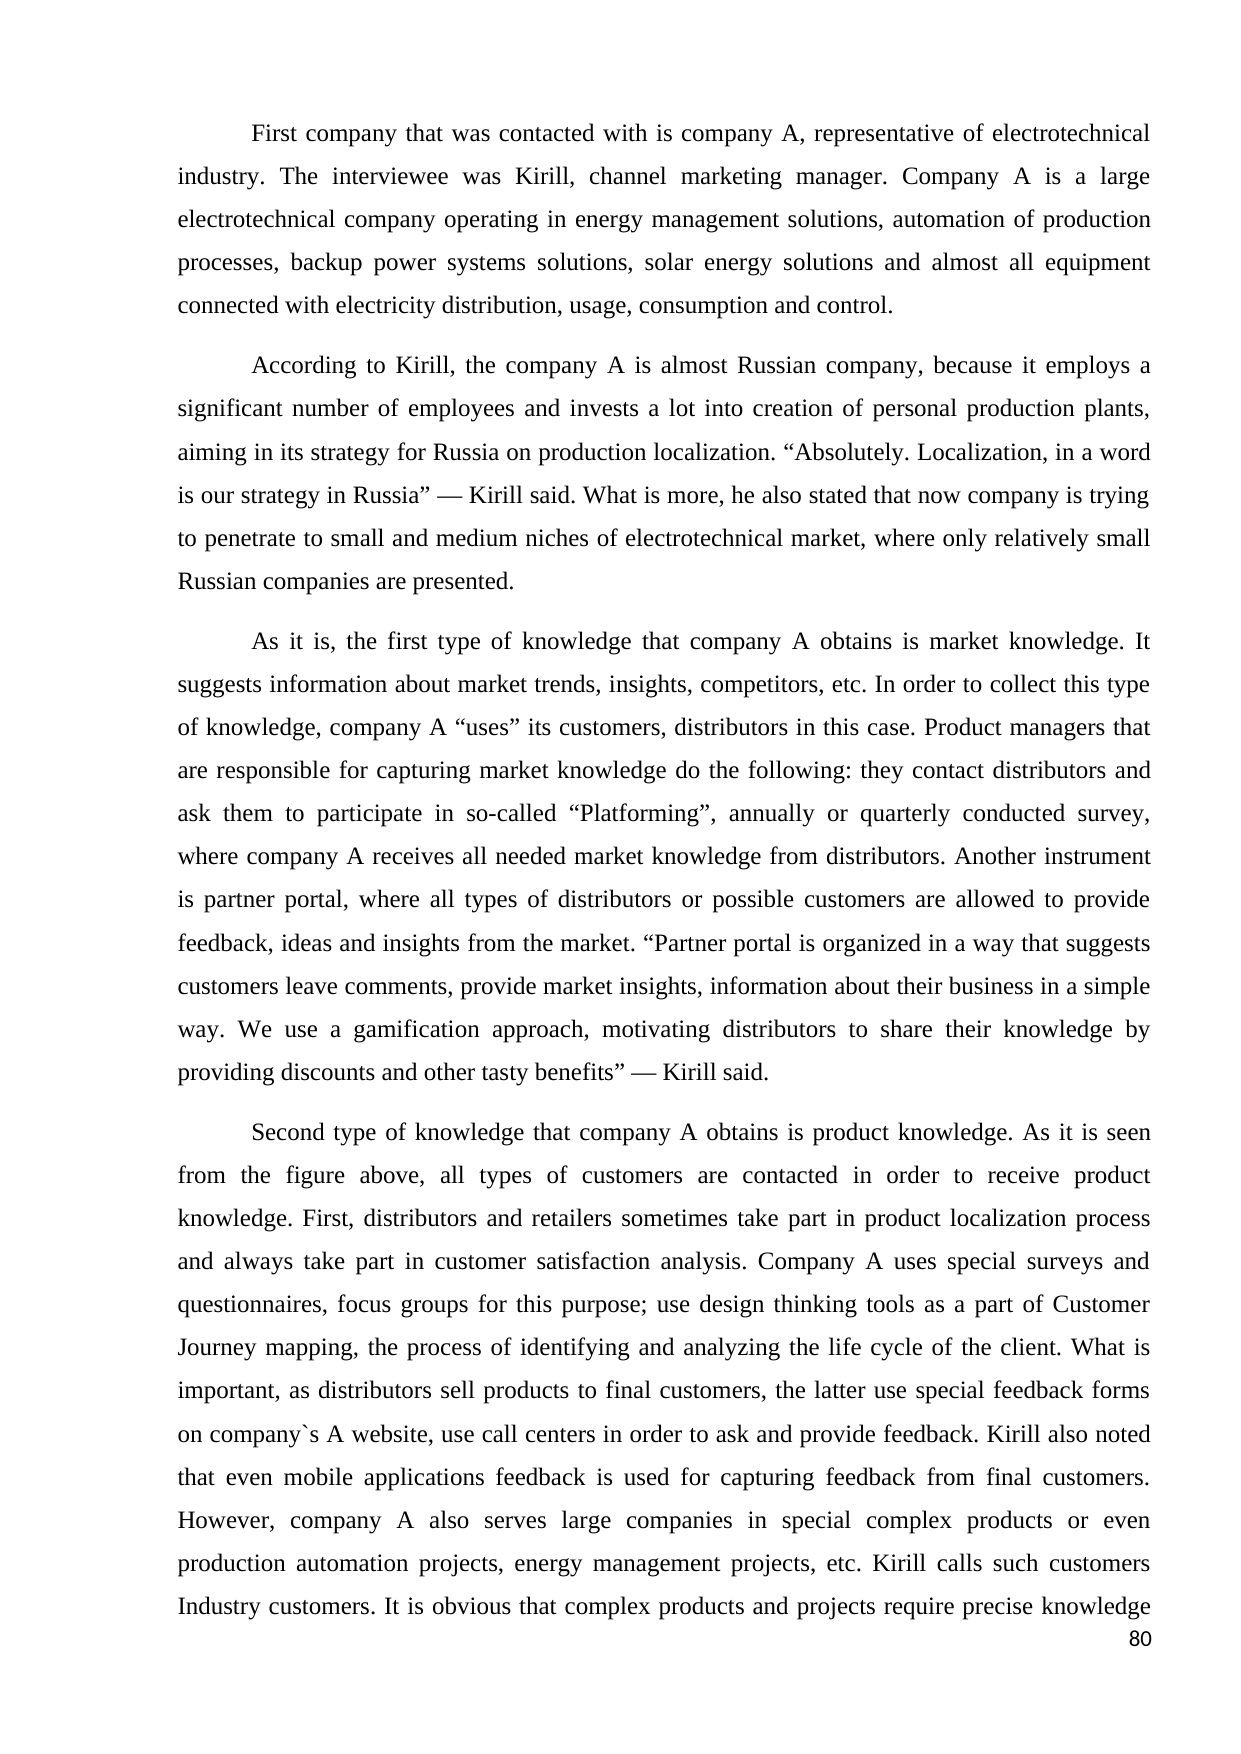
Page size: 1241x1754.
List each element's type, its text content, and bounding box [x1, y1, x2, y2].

text According to Kirill, the company A is almost Russian company, because it employs a significant number of employees and invests a lot into creation of personal production plants, aiming in its strategy for Russia on production localization. “Absolutely. Localization, in a word is our strategy in Russia” — Kirill said. What is more, he also stated that now company is trying to penetrate to small and medium niches of electrotechnical market, where only relatively small Russian companies are presented. [177, 350, 1152, 595]
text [177, 1117, 1152, 1620]
text First company that was contacted with is company A, representative of electrotechnical industry. The interviewee was Kirill, channel marketing manager. Company A is a large electrotechnical company operating in energy management solutions, automation of production processes, backup power systems solutions, solar energy solutions and almost all equipment connected with electricity distribution, usage, consumption and control. [177, 118, 1152, 319]
text As it is, the first type of knowledge that company A obtains is market knowledge. It suggests information about market trends, insights, competitors, etc. In order to collect this type of knowledge, company A “uses” its customers, distributors in this case. Product managers that are responsible for capturing market knowledge do the following: they contact distributors and ask them to participate in so-called “Platforming”, annually or quarterly conducted survey, where company A receives all needed market knowledge from distributors. Another instrument is partner portal, where all types of distributors or possible customers are allowed to provide feedback, ideas and insights from the market. “Partner portal is organized in a way that suggests customers leave comments, provide market insights, information about their business in a simple way. We use a gamification approach, motivating distributors to share their knowledge by providing discounts and other tasty benefits” — Kirill said. [177, 626, 1152, 1086]
